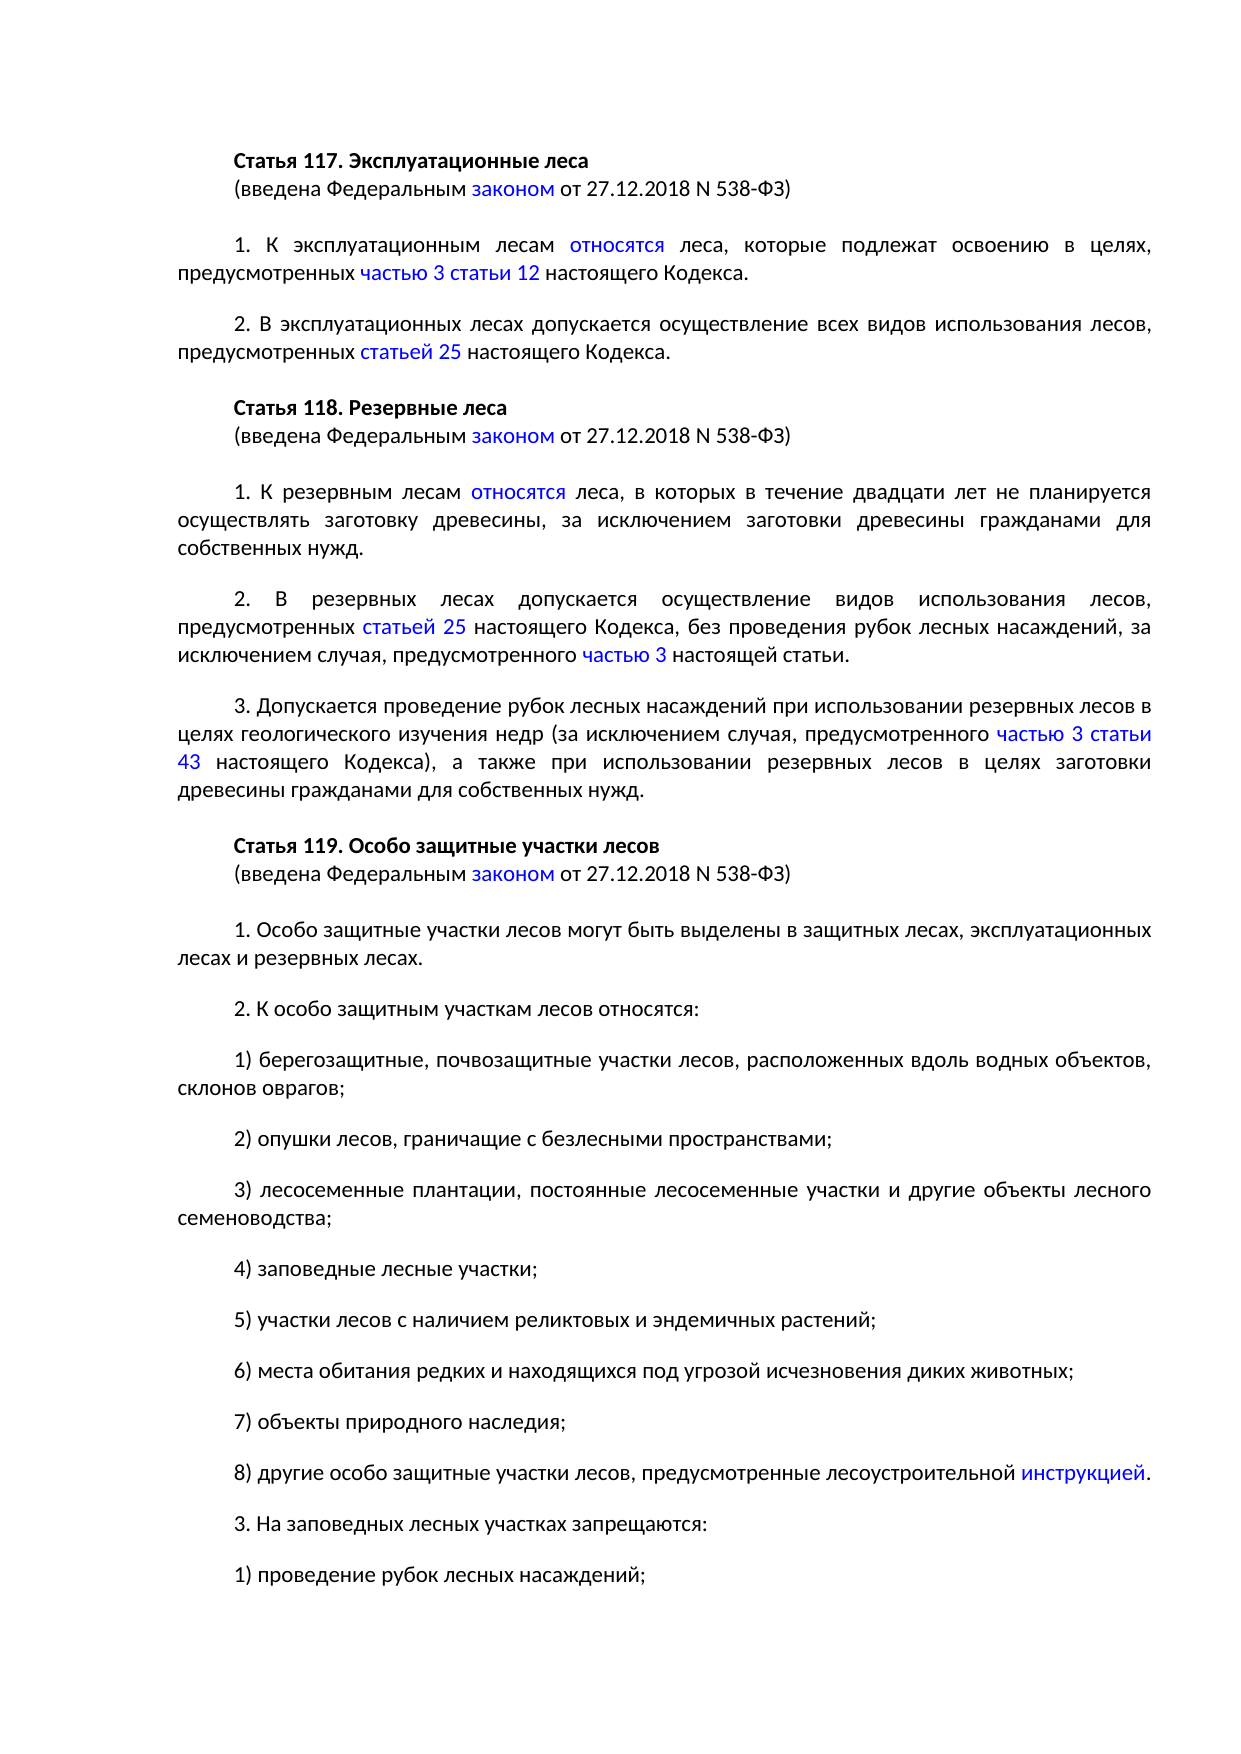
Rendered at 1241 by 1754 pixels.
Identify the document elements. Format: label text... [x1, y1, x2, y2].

text 3. На заповедных лесных участках запрещаются: [177, 1509, 1152, 1537]
text 2) опушки лесов, граничащие с безлесными пространствами; [177, 1124, 1152, 1152]
text 1. Особо защитные участки лесов могут быть выделены в защитных лесах, эксплуатационных лесах и резервных лесах. [177, 915, 1152, 971]
text 4) заповедные лесные участки; [177, 1254, 1152, 1282]
text (введена Федеральным законом от 27.12.2018 N 538-ФЗ) [177, 421, 1152, 449]
text 2. В резервных лесах допускается осуществление видов использования лесов, предусмотренных статьей 25 настоящего Кодекса, без проведения рубок лесных насаждений, за исключением случая, предусмотренного частью 3 настоящей статьи. [177, 584, 1152, 668]
title Статья 119. Особо защитные участки лесов [177, 831, 1152, 859]
text (введена Федеральным законом от 27.12.2018 N 538-ФЗ) [177, 174, 1152, 202]
text 2. К особо защитным участкам лесов относятся: [177, 994, 1152, 1022]
text 1) проведение рубок лесных насаждений; [177, 1560, 1152, 1588]
text 5) участки лесов с наличием реликтовых и эндемичных растений; [177, 1305, 1152, 1333]
title Статья 117. Эксплуатационные леса [177, 146, 1152, 174]
text 1) берегозащитные, почвозащитные участки лесов, расположенных вдоль водных объектов, склонов оврагов; [177, 1045, 1152, 1101]
text 8) другие особо защитные участки лесов, предусмотренные лесоустроительной инструкцией. [177, 1458, 1152, 1486]
text 2. В эксплуатационных лесах допускается осуществление всех видов использования лесов, предусмотренных статьей 25 настоящего Кодекса. [177, 309, 1152, 365]
text 6) места обитания редких и находящихся под угрозой исчезновения диких животных; [177, 1356, 1152, 1384]
text (введена Федеральным законом от 27.12.2018 N 538-ФЗ) [177, 859, 1152, 887]
text 3. Допускается проведение рубок лесных насаждений при использовании резервных лесов в целях геологического изучения недр (за исключением случая, предусмотренного частью 3 статьи 43 настоящего Кодекса), а также при использовании резервных лесов в целях заготовки древесины гражданами для собственных нужд. [177, 691, 1152, 803]
text 1. К резервным лесам относятся леса, в которых в течение двадцати лет не планируется осуществлять заготовку древесины, за исключением заготовки древесины гражданами для собственных нужд. [177, 477, 1152, 561]
text 7) объекты природного наследия; [177, 1407, 1152, 1435]
title Статья 118. Резервные леса [177, 393, 1152, 421]
text 3) лесосеменные плантации, постоянные лесосеменные участки и другие объекты лесного семеноводства; [177, 1175, 1152, 1231]
text 1. К эксплуатационным лесам относятся леса, которые подлежат освоению в целях, предусмотренных частью 3 статьи 12 настоящего Кодекса. [177, 230, 1152, 286]
